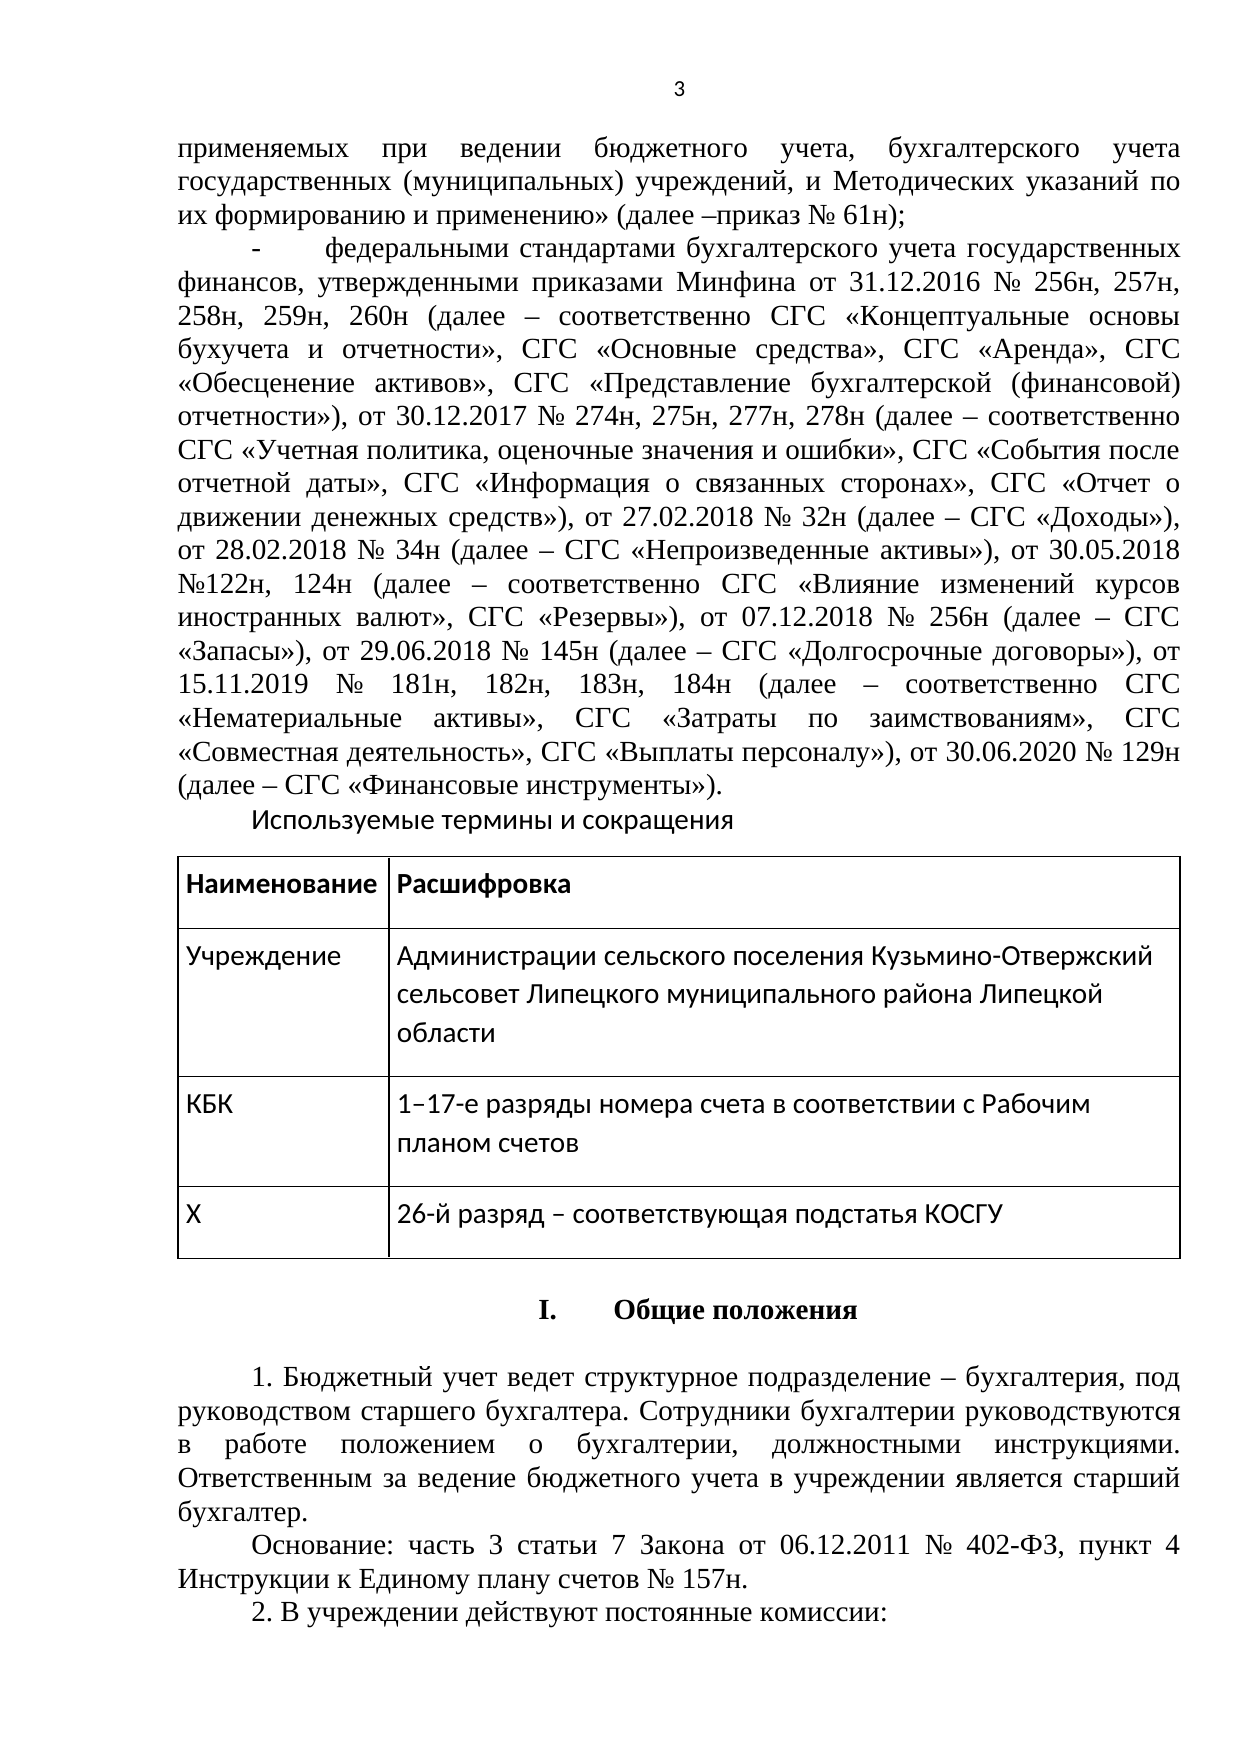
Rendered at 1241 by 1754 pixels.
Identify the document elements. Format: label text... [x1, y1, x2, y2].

text Используемые термины и сокращения [177, 801, 1181, 836]
table_cell Учреждение [179, 929, 388, 1076]
table_cell Х [179, 1187, 388, 1257]
table_header Наименование [179, 857, 389, 927]
table_cell 26-й разряд – соответствующая подстатья КОСГУ [390, 1187, 1179, 1257]
table_cell КБК [179, 1077, 388, 1186]
text 1. Бюджетный учет ведет структурное подразделение – бухгалтерия, под руководством старшего бухгалтера. Сотрудники бухгалтерии руководствуются в работе положением о бухгалтерии, должностными инструкциями. Ответственным за ведение бюджетного учета в учреждении является старший бухгалтер. [177, 1359, 1181, 1527]
text 2. В учреждении действуют постоянные комиссии: [177, 1594, 1181, 1628]
text - федеральными стандартами бухгалтерского учета государственных финансов, утвержденными приказами Минфина от 31.12.2016 № 256н, 257н, 258н, 259н, 260н (далее – соответственно СГС «Концептуальные основы бухучета и отчетности», СГС «Основные средства», СГС «Аренда», СГС «Обесценение активов», СГС «Представление бухгалтерской (финансовой) отчетности»), от 30.12.2017 № 274н, 275н, 277н, 278н (далее – соответственно СГС «Учетная политика, оценочные значения и ошибки», СГС «События после отчетной даты», СГС «Информация о связанных сторонах», СГС «Отчет о движении денежных средств»), от 27.02.2018 № 32н (далее – СГС «Доходы»), от 28.02.2018 № 34н (далее – СГС «Непроизведенные активы»), от 30.05.2018 №122н, 124н (далее – соответственно СГС «Влияние изменений курсов иностранных валют», СГС «Резервы»), от 07.12.2018 № 256н (далее – СГС «Запасы»), от 29.06.2018 № 145н (далее – СГС «Долгосрочные договоры»), от 15.11.2019 № 181н, 182н, 183н, 184н (далее – соответственно СГС «Нематериальные активы», СГС «Затраты по заимствованиям», СГС «Совместная деятельность», СГС «Выплаты персоналу»), от 30.06.2020 № 129н (далее – СГС «Финансовые инструменты»). [177, 231, 1181, 801]
list Общие положения [215, 1292, 1181, 1326]
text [177, 130, 1181, 231]
table_header Расшифровка [390, 857, 1179, 927]
text Основание: часть 3 статьи 7 Закона от 06.12.2011 № 402-ФЗ, пункт 4 Инструкции к Единому плану счетов № 157н. [177, 1527, 1181, 1594]
table_cell 1–17-е разряды номера счета в соответствии с Рабочим планом счетов [390, 1077, 1179, 1186]
table_cell Администрации сельского поселения Кузьмино-Отвержский сельсовет Липецкого муниципального района Липецкой области [390, 929, 1179, 1076]
